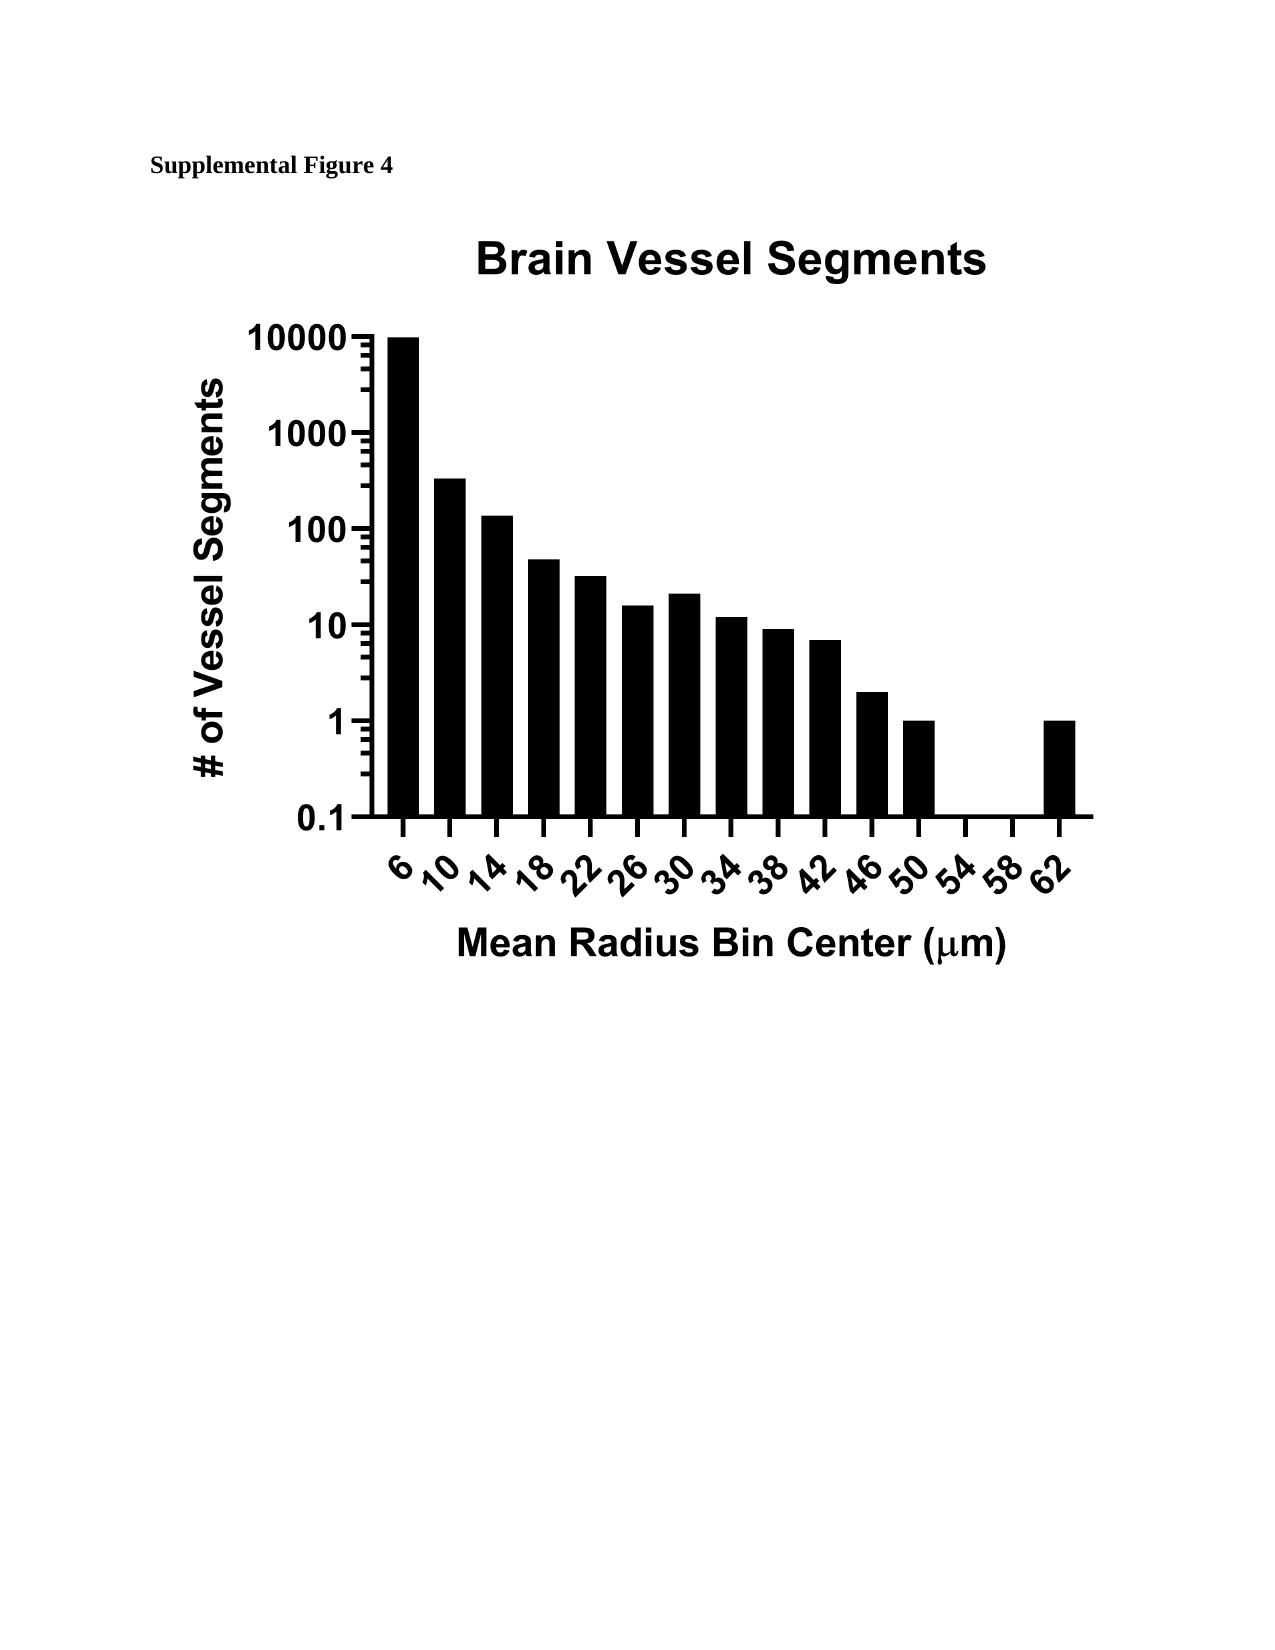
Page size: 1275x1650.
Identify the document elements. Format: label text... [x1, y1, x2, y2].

picture [150, 197, 1119, 999]
text Supplemental Figure 4 [150, 150, 1125, 179]
